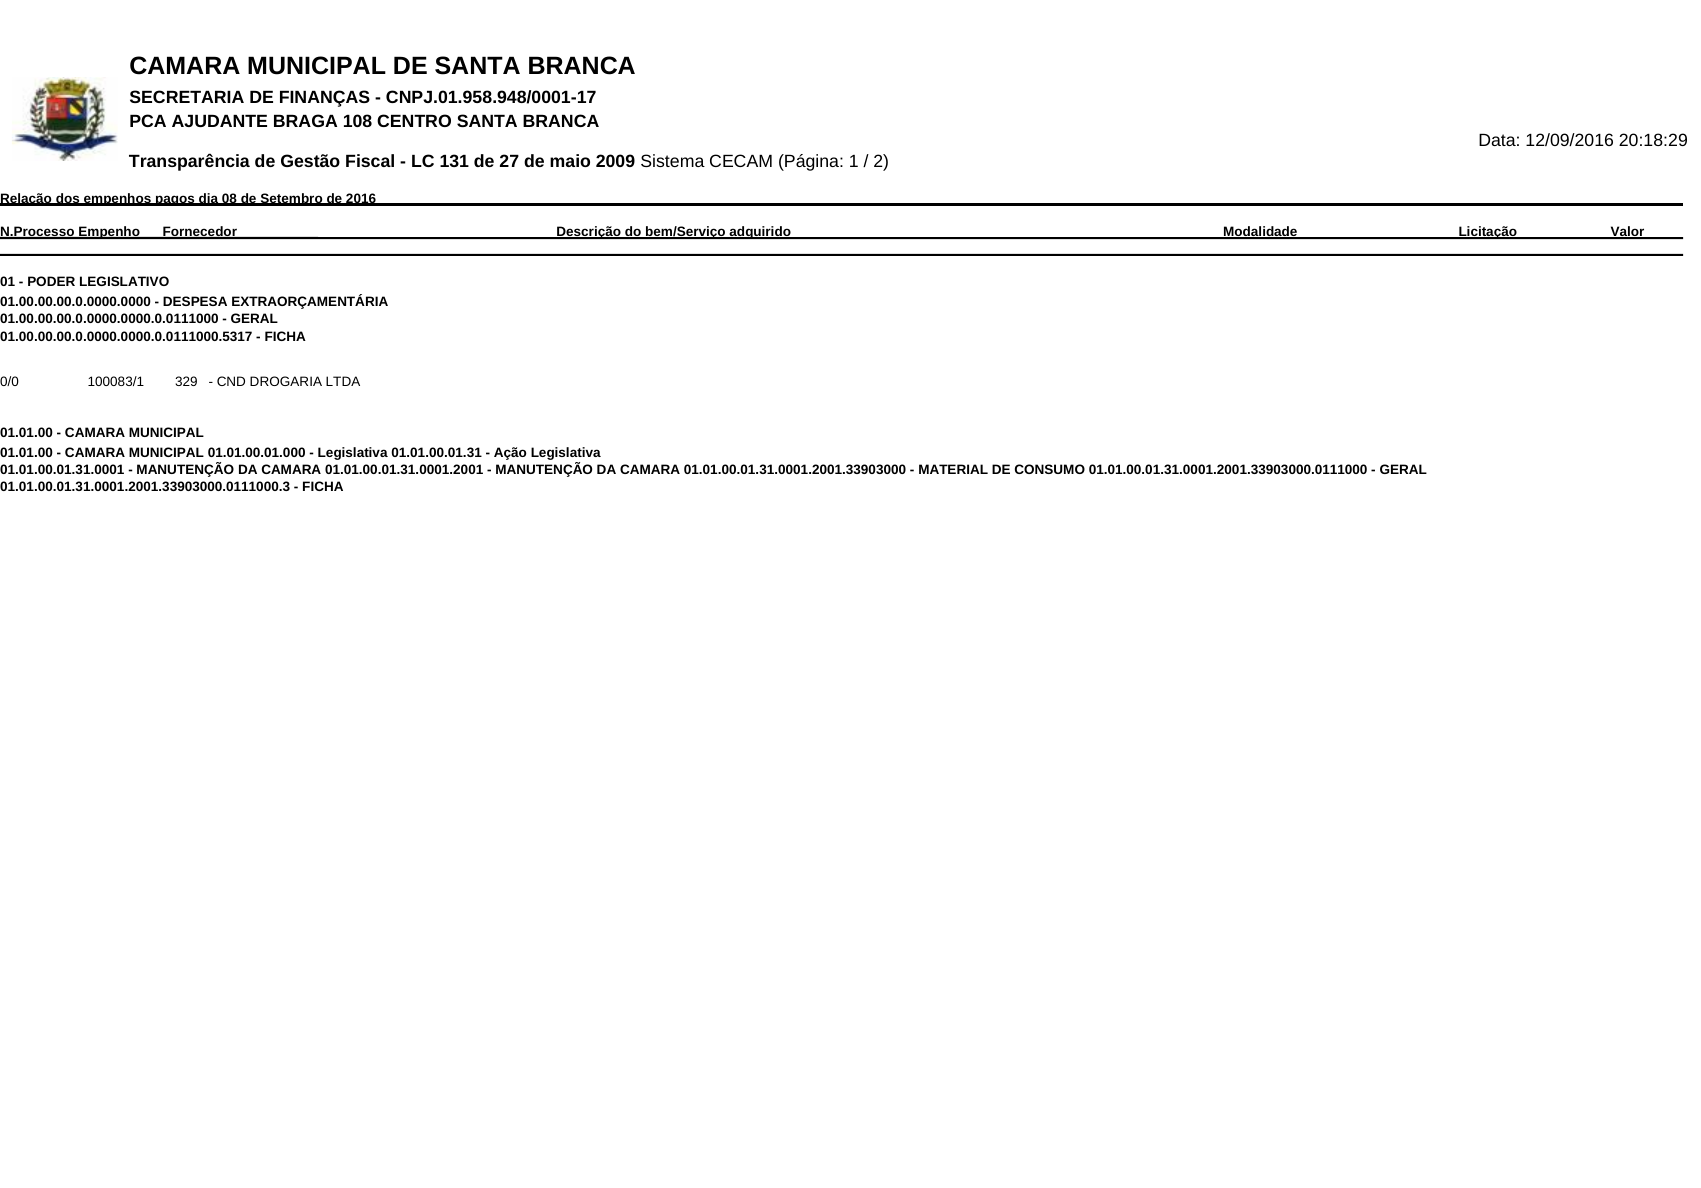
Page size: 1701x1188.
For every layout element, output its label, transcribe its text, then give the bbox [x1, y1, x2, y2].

text 0/0 100083/1 329 - CND DROGARIA LTDA [0, 374, 1687, 389]
text SECRETARIA DE FINANÇAS - CNPJ.01.958.948/0001-17 [129, 87, 1687, 107]
text Transparência de Gestão Fiscal - LC 131 de 27 de maio 2009 Sistema CECAM (Página: 1 / 2) [129, 151, 1685, 171]
text PCA AJUDANTE BRAGA 108 CENTRO SANTA BRANCA [129, 111, 1687, 131]
text Relação dos empenhos pagos dia 08 de Setembro de 2016 [0, 190, 1687, 206]
text CAMARA MUNICIPAL DE SANTA BRANCA [129, 51, 1687, 79]
text N.Processo Empenho Fornecedor Descrição do bem/Serviço adquirido Modalidade Licitação Valor [0, 223, 1687, 239]
text 01 - PODER LEGISLATIVO [0, 274, 1687, 289]
text Data: 12/09/2016 20:18:29 [0, 131, 1687, 151]
text 01.00.00.00.0.0000.0000 - DESPESA EXTRAORÇAMENTÁRIA 01.00.00.00.0.0000.0000.0.0111000 - GERAL 01.00.00.00.0.0000.0000.0.0111000.5317 - FICHA [0, 294, 402, 344]
picture [11, 151, 118, 161]
text 01.01.00 - CAMARA MUNICIPAL 01.01.00.01.000 - Legislativa 01.01.00.01.31 - Ação Legislativa [0, 445, 1487, 461]
picture [11, 77, 118, 131]
text 01.01.00.01.31.0001 - MANUTENÇÃO DA CAMARA 01.01.00.01.31.0001.2001 - MANUTENÇÃO DA CAMARA 01.01.00.01.31.0001.2001.33903000 - MATERIAL DE CONSUMO 01.01.00.01.31.0001.2001.33903000.0111000 - GERAL 01.01.00.01.31.0001.2001.33903000.0111000.3 - FICHA [0, 462, 1687, 494]
text 01.01.00 - CAMARA MUNICIPAL [0, 425, 1687, 441]
